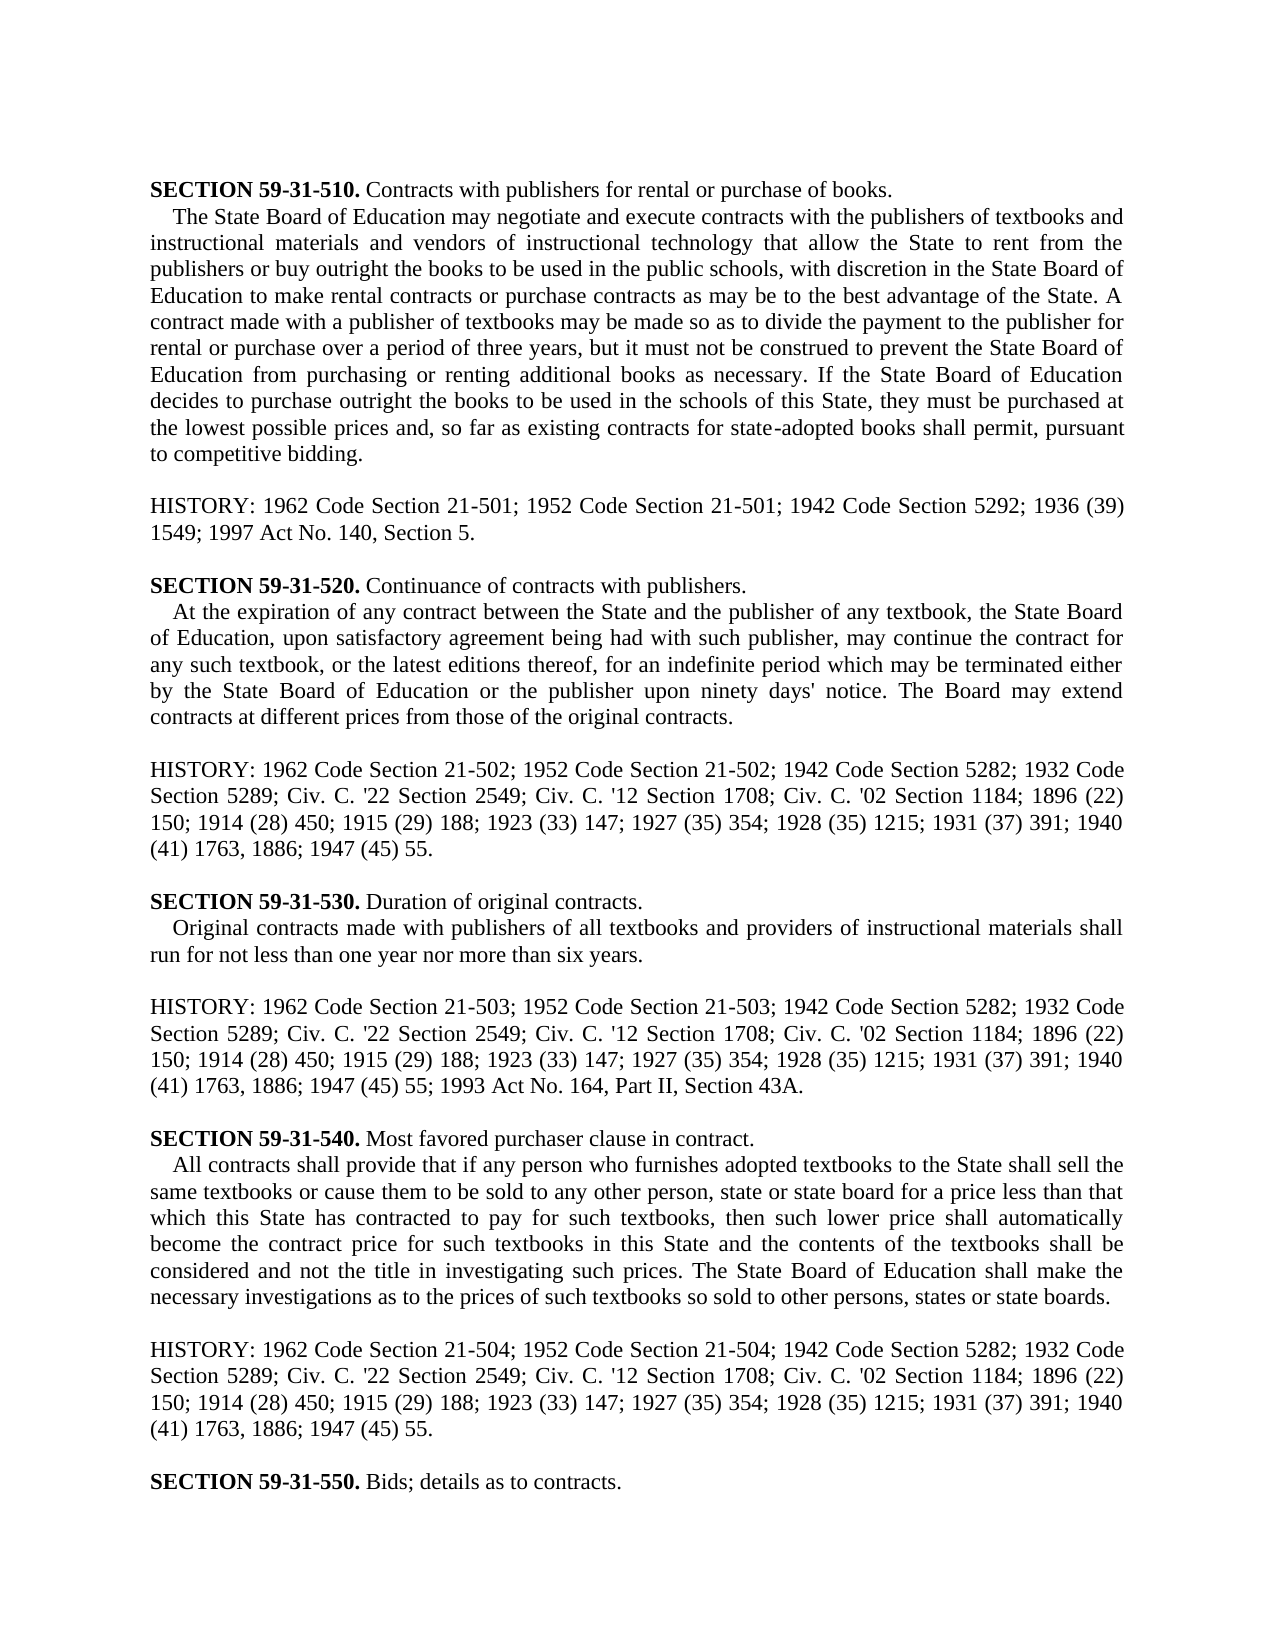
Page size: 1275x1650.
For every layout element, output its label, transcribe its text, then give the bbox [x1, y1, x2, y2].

text The State Board of Education may negotiate and execute contracts with the publishers of textbooks and instructional materials and vendors of instructional technology that allow the State to rent from the publishers or buy outright the books to be used in the public schools, with discretion in the State Board of Education to make rental contracts or purchase contracts as may be to the best advantage of the State. A contract made with a publisher of textbooks may be made so as to divide the payment to the publisher for rental or purchase over a period of three years, but it must not be construed to prevent the State Board of Education from purchasing or renting additional books as necessary. If the State Board of Education decides to purchase outright the books to be used in the schools of this State, they must be purchased at the lowest possible prices and, so far as existing contracts for state-adopted books shall permit, pursuant to competitive bidding. [150, 203, 1125, 466]
text HISTORY: 1962 Code Section 21-504; 1952 Code Section 21-504; 1942 Code Section 5282; 1932 Code Section 5289; Civ. C. '22 Section 2549; Civ. C. '12 Section 1708; Civ. C. '02 Section 1184; 1896 (22) 150; 1914 (28) 450; 1915 (29) 188; 1923 (33) 147; 1927 (35) 354; 1928 (35) 1215; 1931 (37) 391; 1940 (41) 1763, 1886; 1947 (45) 55. [150, 1336, 1125, 1441]
text SECTION 59-31-550. Bids; details as to contracts. [150, 1468, 1125, 1494]
text SECTION 59-31-530. Duration of original contracts. [150, 888, 1125, 914]
text HISTORY: 1962 Code Section 21-503; 1952 Code Section 21-503; 1942 Code Section 5282; 1932 Code Section 5289; Civ. C. '22 Section 2549; Civ. C. '12 Section 1708; Civ. C. '02 Section 1184; 1896 (22) 150; 1914 (28) 450; 1915 (29) 188; 1923 (33) 147; 1927 (35) 354; 1928 (35) 1215; 1931 (37) 391; 1940 (41) 1763, 1886; 1947 (45) 55; 1993 Act No. 164, Part II, Section 43A. [150, 993, 1125, 1099]
text Original contracts made with publishers of all textbooks and providers of instructional materials shall run for not less than one year nor more than six years. [150, 914, 1125, 967]
text All contracts shall provide that if any person who furnishes adopted textbooks to the State shall sell the same textbooks or cause them to be sold to any other person, state or state board for a price less than that which this State has contracted to pay for such textbooks, then such lower price shall automatically become the contract price for such textbooks in this State and the contents of the textbooks shall be considered and not the title in investigating such prices. The State Board of Education shall make the necessary investigations as to the prices of such textbooks so sold to other persons, states or state boards. [150, 1151, 1125, 1309]
text HISTORY: 1962 Code Section 21-501; 1952 Code Section 21-501; 1942 Code Section 5292; 1936 (39) 1549; 1997 Act No. 140, Section 5. [150, 493, 1125, 545]
text SECTION 59-31-520. Continuance of contracts with publishers. [150, 572, 1125, 598]
text At the expiration of any contract between the State and the publisher of any textbook, the State Board of Education, upon satisfactory agreement being had with such publisher, may continue the contract for any such textbook, or the latest editions thereof, for an indefinite period which may be terminated either by the State Board of Education or the publisher upon ninety days' notice. The Board may extend contracts at different prices from those of the original contracts. [150, 598, 1125, 730]
text HISTORY: 1962 Code Section 21-502; 1952 Code Section 21-502; 1942 Code Section 5282; 1932 Code Section 5289; Civ. C. '22 Section 2549; Civ. C. '12 Section 1708; Civ. C. '02 Section 1184; 1896 (22) 150; 1914 (28) 450; 1915 (29) 188; 1923 (33) 147; 1927 (35) 354; 1928 (35) 1215; 1931 (37) 391; 1940 (41) 1763, 1886; 1947 (45) 55. [150, 756, 1125, 862]
text SECTION 59-31-510. Contracts with publishers for rental or purchase of books. [150, 176, 1125, 203]
text SECTION 59-31-540. Most favored purchaser clause in contract. [150, 1125, 1125, 1151]
